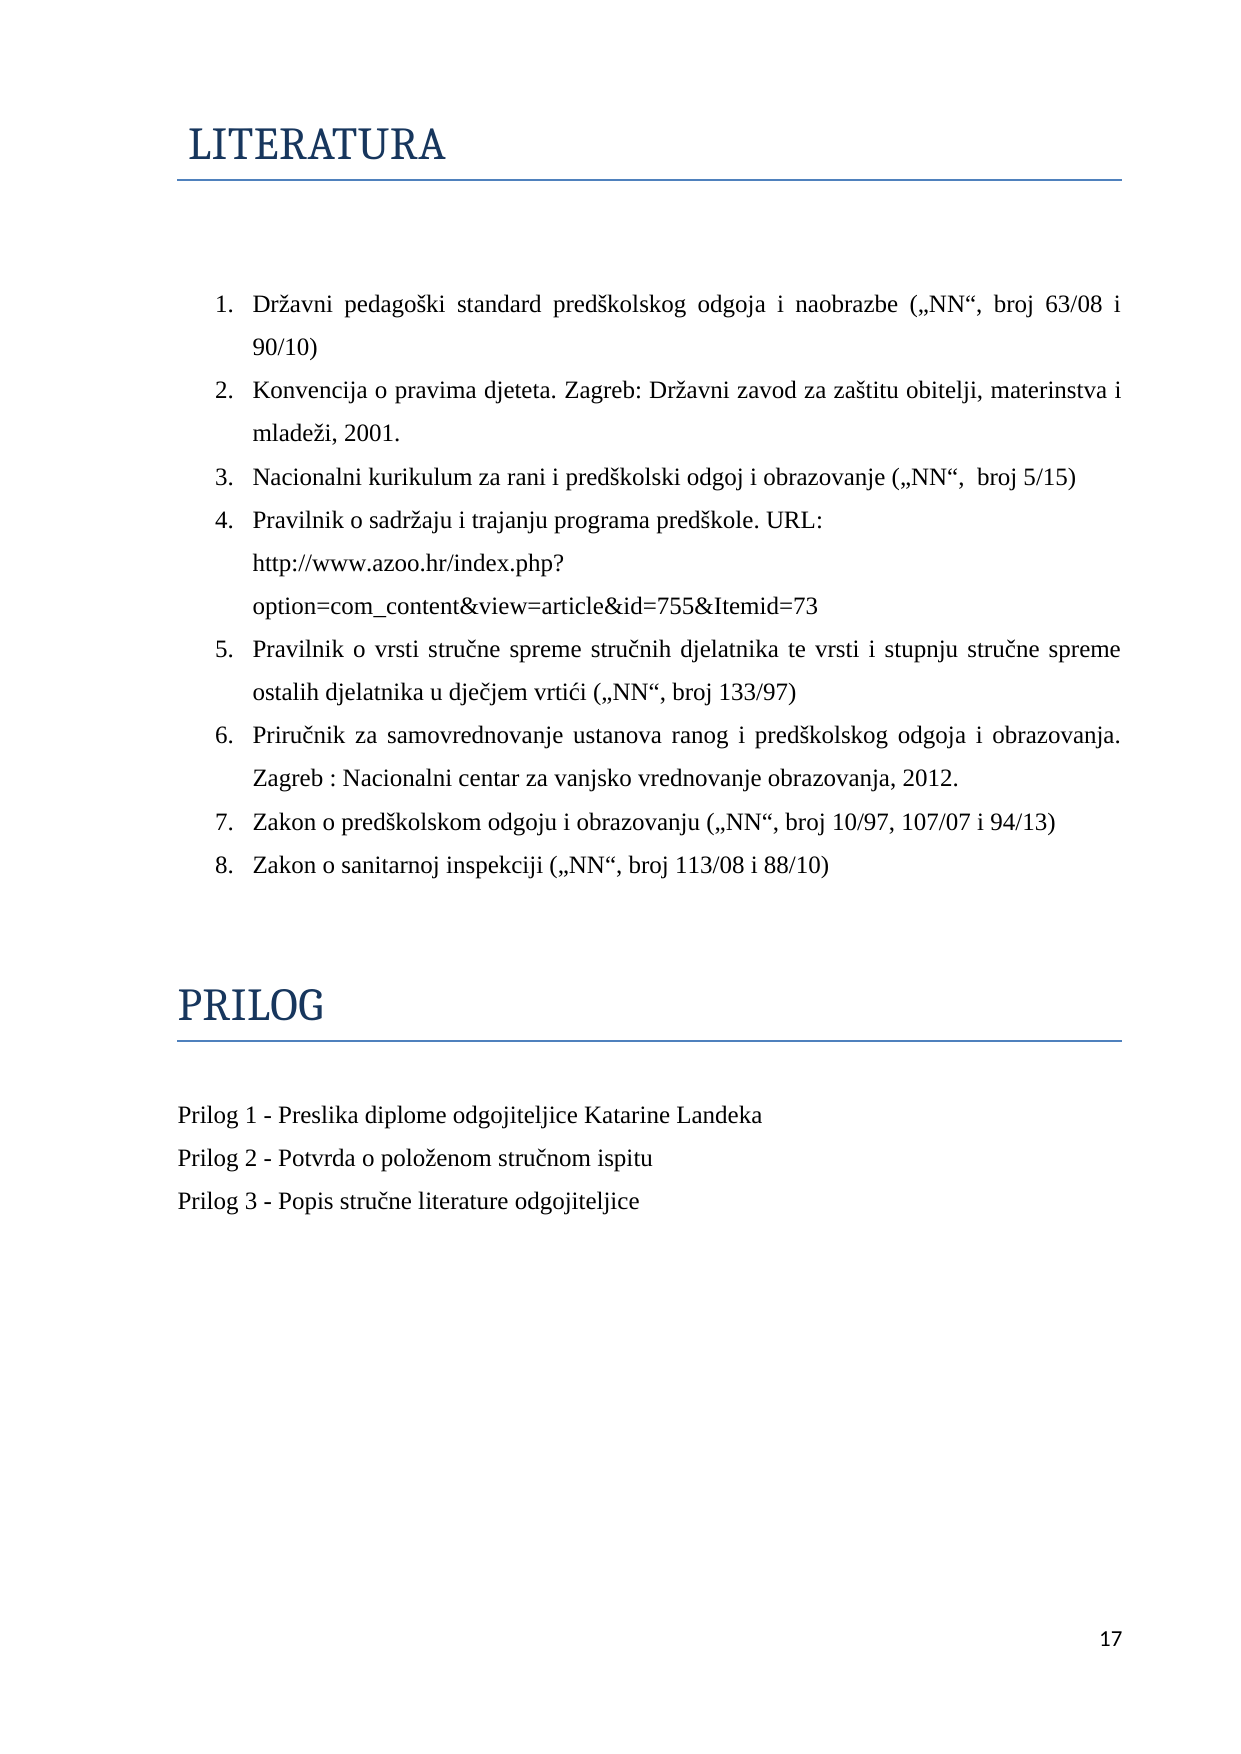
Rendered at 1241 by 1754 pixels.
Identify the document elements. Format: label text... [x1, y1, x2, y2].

list Državni pedagoški standard predškolskog odgoja i naobrazbe („NN“, broj 63/08 i 90/10) [215, 289, 1122, 361]
text Prilog 2 - Potvrda o položenom stručnom ispitu [177, 1143, 1122, 1172]
list Pravilnik o vrsti stručne spreme stručnih djelatnika te vrsti i stupnju stručne spreme ostalih djelatnika u dječjem vrtići („NN“, broj 133/97) [215, 634, 1122, 706]
list Konvencija o pravima djeteta. Zagreb: Državni zavod za zaštitu obitelji, materinstva i mladeži, 2001. [215, 375, 1122, 447]
text Prilog 3 - Popis stručne literature odgojiteljice [177, 1186, 1122, 1215]
list Nacionalni kurikulum za rani i predškolski odgoj i obrazovanje („NN“, broj 5/15) [215, 462, 1122, 490]
list Zakon o sanitarnoj inspekciji („NN“, broj 113/08 i 88/10) [215, 850, 1122, 878]
list Pravilnik o sadržaju i trajanju programa predškole. URL: http://www.azoo.hr/index.php?option=com_content&view=article&id=755&Itemid=73 [215, 505, 1122, 620]
title PRILOG [177, 979, 1122, 1040]
list Priručnik za samovrednovanje ustanova ranog i predškolskog odgoja i obrazovanja. Zagreb : Nacionalni centar za vanjsko vrednovanje obrazovanja, 2012. [215, 720, 1122, 792]
list Zakon o predškolskom odgoju i obrazovanju („NN“, broj 10/97, 107/07 i 94/13) [215, 807, 1122, 835]
title LITERATURA [177, 118, 1122, 179]
text Prilog 1 - Preslika diplome odgojiteljice Katarine Landeka [177, 1100, 1122, 1129]
